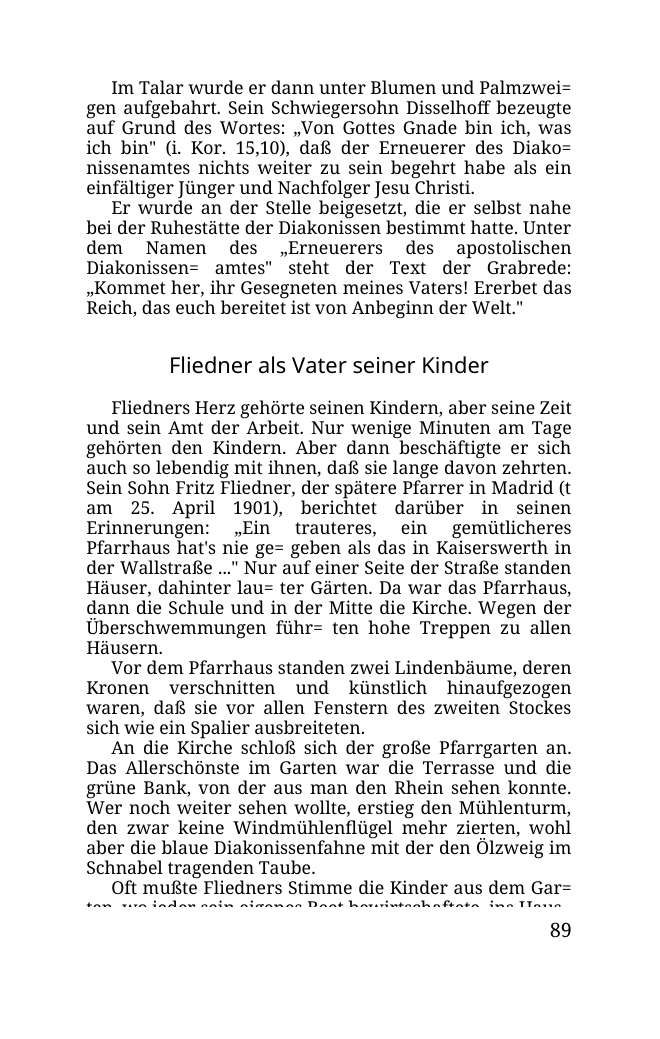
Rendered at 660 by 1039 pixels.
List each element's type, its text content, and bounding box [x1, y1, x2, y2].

text 89 [86, 921, 571, 941]
subtitle Fliedner als Vater seiner Kinder [86, 356, 572, 378]
text An die Kirche schloß sich der große Pfarrgarten an. Das Allerschönste im Garten war die Terrasse und die grüne Bank, von der aus man den Rhein sehen konnte. Wer noch weiter sehen wollte, erstieg den Mühlenturm, den zwar keine Windmühlenflügel mehr zierten, wohl aber die blaue Diakonissenfahne mit der den Ölzweig im Schnabel tragenden Taube. [86, 738, 572, 878]
text Im Talar wurde er dann unter Blumen und Palmzwei= gen aufgebahrt. Sein Schwiegersohn Disselhoff bezeugte auf Grund des Wortes: „Von Gottes Gnade bin ich, was ich bin" (i. Kor. 15,10), daß der Erneuerer des Diako= nissenamtes nichts weiter zu sein begehrt habe als ein einfältiger Jünger und Nachfolger Jesu Christi. [86, 79, 572, 199]
text Vor dem Pfarrhaus standen zwei Lindenbäume, deren Kronen verschnitten und künstlich hinaufgezogen waren, daß sie vor allen Fenstern des zweiten Stockes sich wie ein Spalier ausbreiteten. [86, 658, 572, 738]
text Oft mußte Fliedners Stimme die Kinder aus dem Gar= ten, wo jeder sein eigenes Beet bewirtschaftete, ins Haus [86, 878, 572, 907]
text Fliedners Herz gehörte seinen Kindern, aber seine Zeit und sein Amt der Arbeit. Nur wenige Minuten am Tage gehörten den Kindern. Aber dann beschäftigte er sich auch so lebendig mit ihnen, daß sie lange davon zehrten. Sein Sohn Fritz Fliedner, der spätere Pfarrer in Madrid (t am 25. April 1901), berichtet darüber in seinen Erinnerungen: „Ein trauteres, ein gemütlicheres Pfarrhaus hat's nie ge= geben als das in Kaiserswerth in der Wallstraße ..." Nur auf einer Seite der Straße standen Häuser, dahinter lau= ter Gärten. Da war das Pfarrhaus, dann die Schule und in der Mitte die Kirche. Wegen der Überschwemmungen führ= ten hohe Treppen zu allen Häusern. [86, 398, 572, 658]
text Er wurde an der Stelle beigesetzt, die er selbst nahe bei der Ruhestätte der Diakonissen bestimmt hatte. Unter dem Namen des „Erneuerers des apostolischen Diakonissen= amtes" steht der Text der Grabrede: „Kommet her, ihr Gesegneten meines Vaters! Ererbet das Reich, das euch bereitet ist von Anbeginn der Welt." [86, 199, 572, 319]
